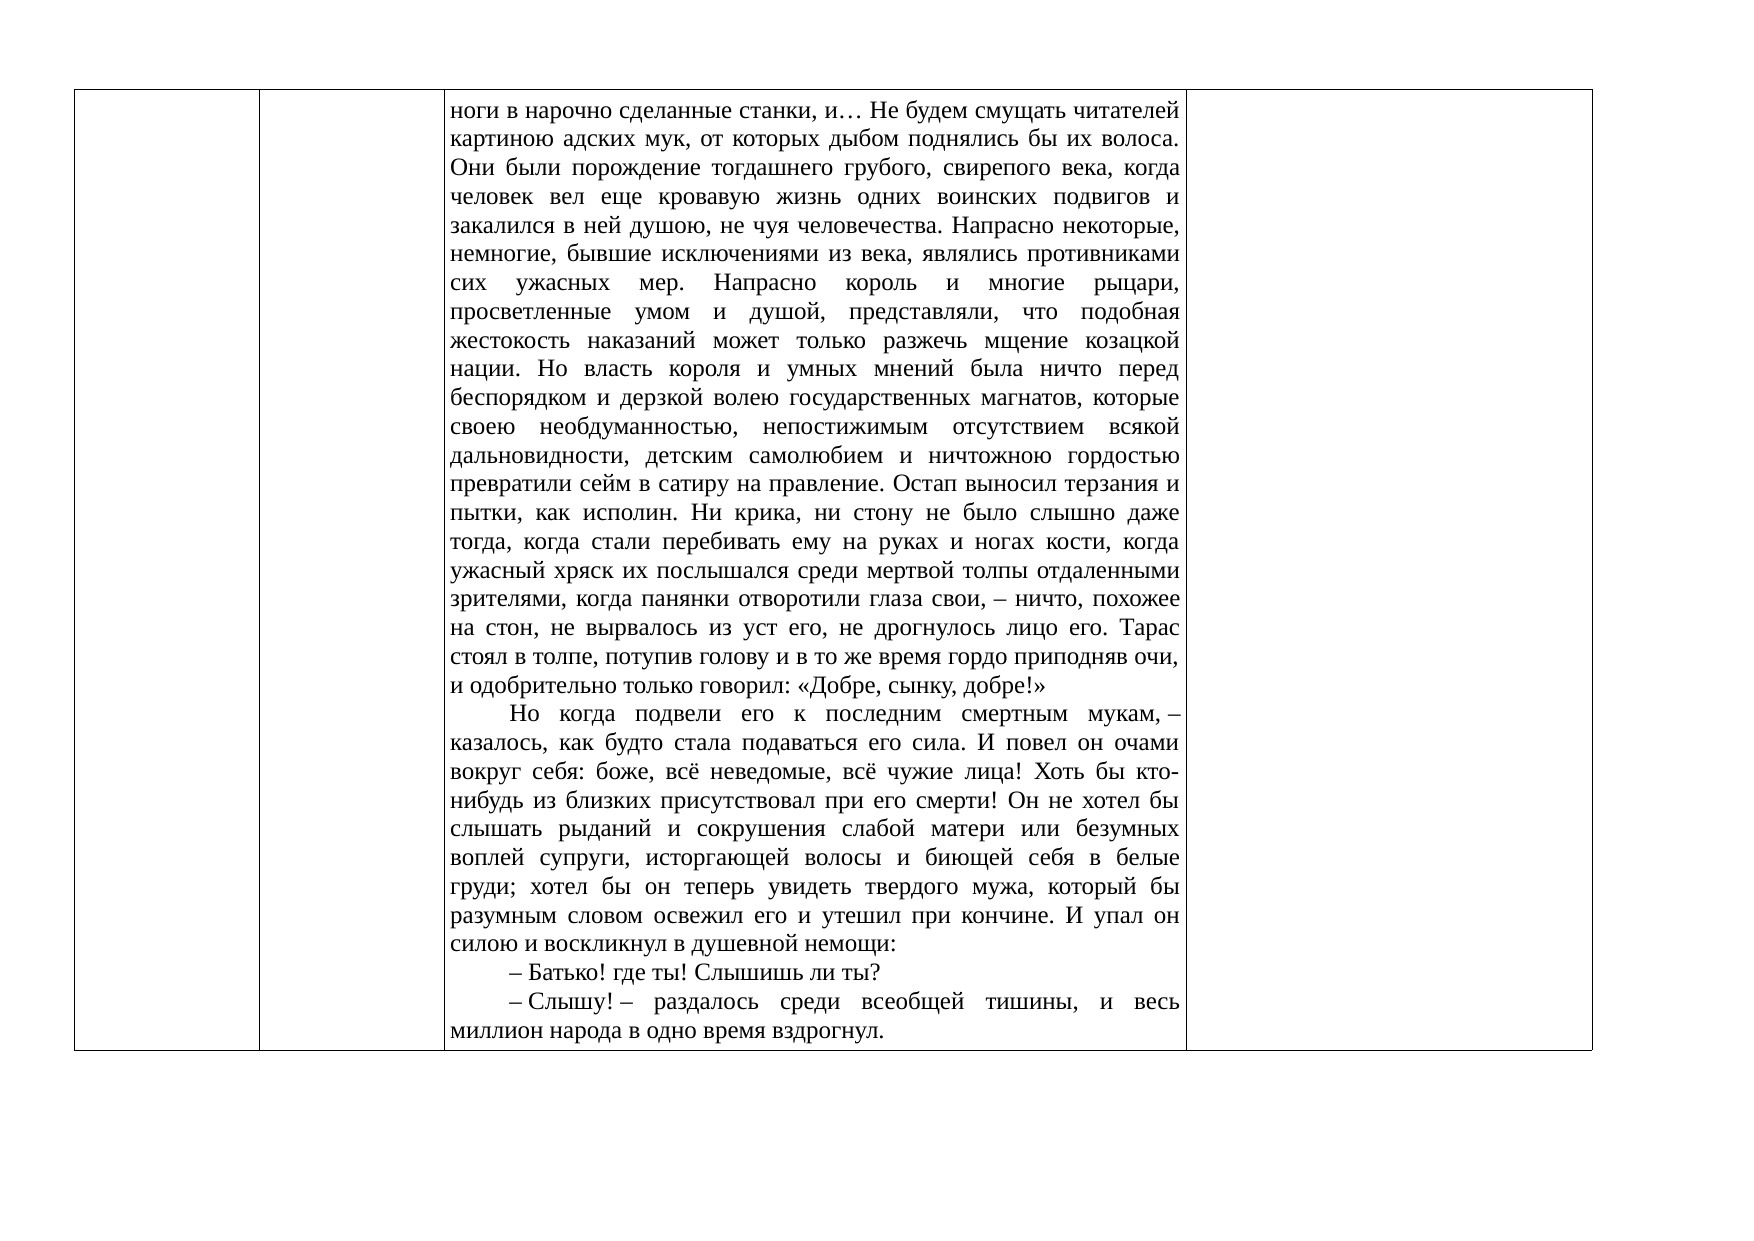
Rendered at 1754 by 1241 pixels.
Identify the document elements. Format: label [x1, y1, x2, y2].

table_cell [75, 90, 259, 1049]
